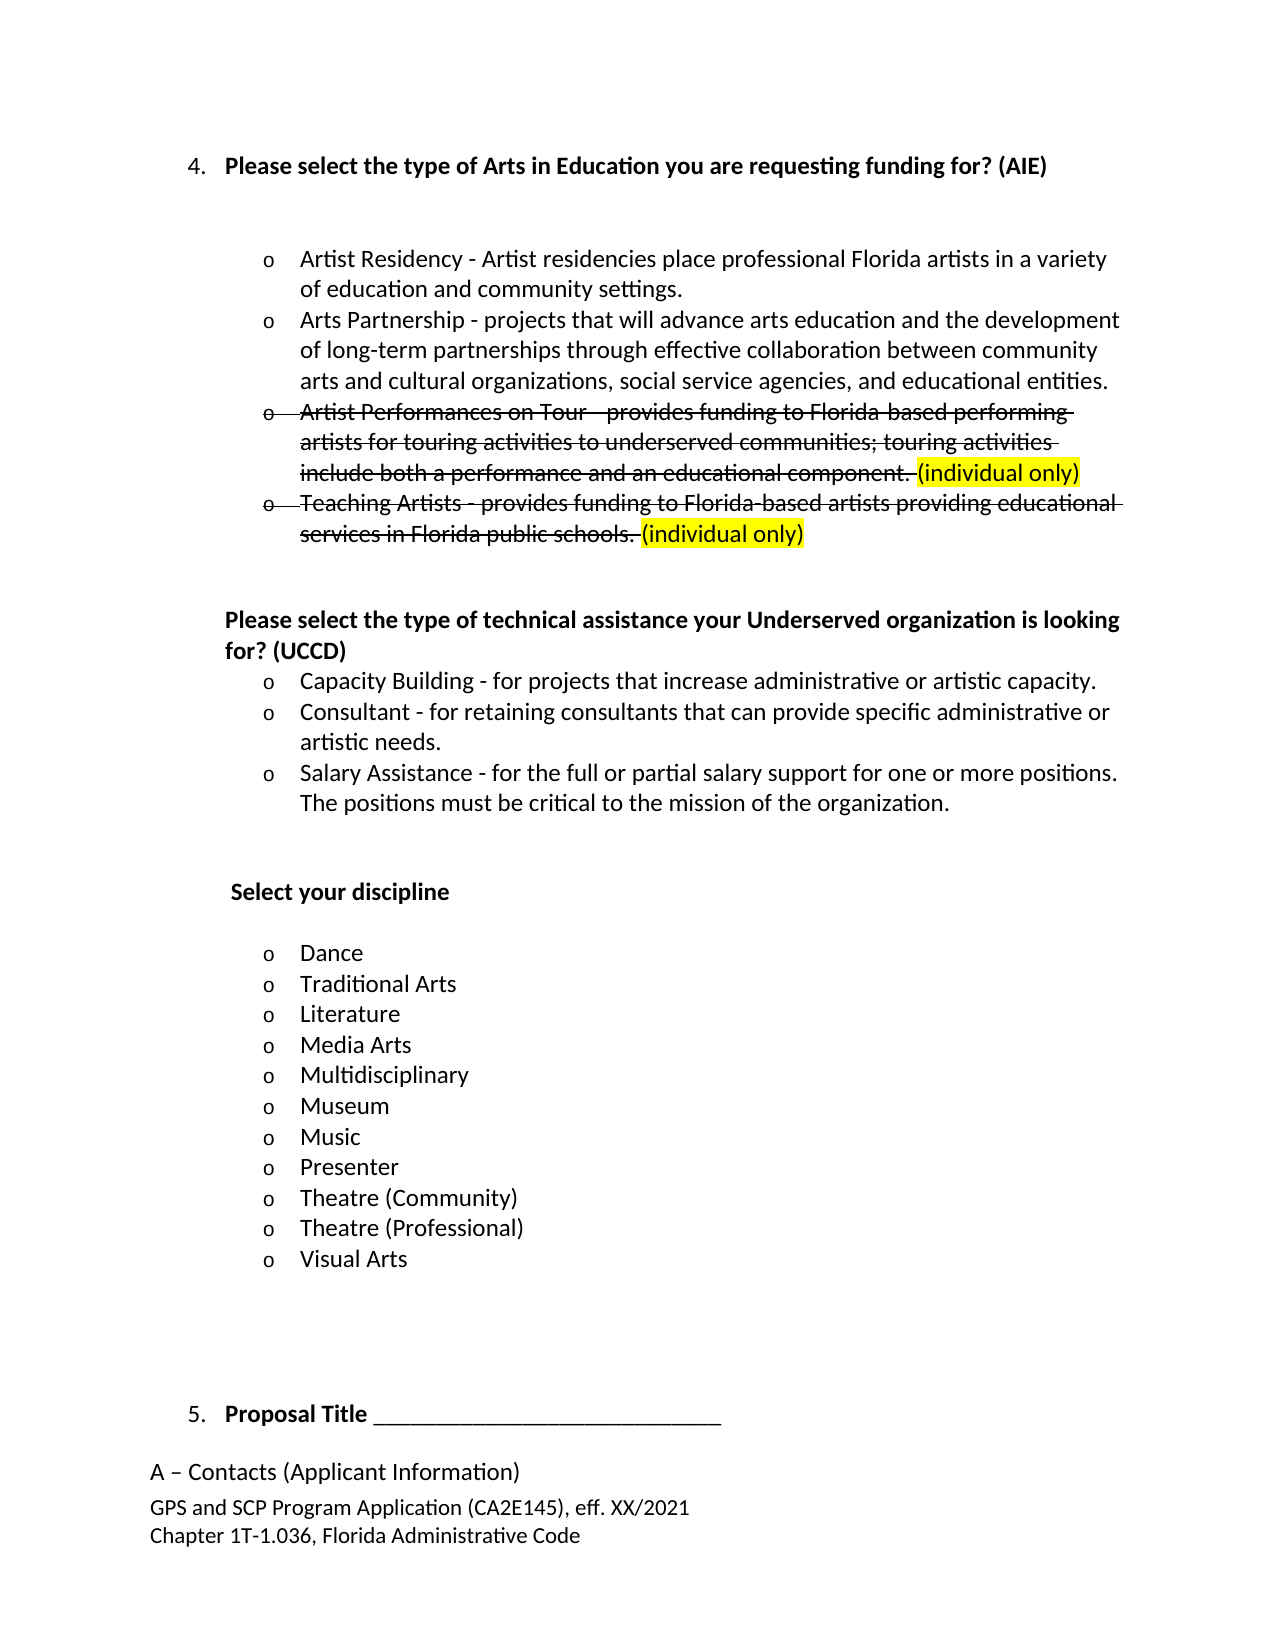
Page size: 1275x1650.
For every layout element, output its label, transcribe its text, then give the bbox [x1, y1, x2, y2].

list Theatre (Professional) [262, 1212, 1125, 1243]
list Artist Residency - Artist residencies place professional Florida artists in a variety of education and community settings. [262, 243, 1125, 304]
list Theatre (Community) [262, 1182, 1125, 1212]
list A – Contacts (Applicant Information) [150, 1456, 1125, 1487]
list Consultant - for retaining consultants that can provide specific administrative or artistic needs. [262, 696, 1125, 757]
list Museum [262, 1090, 1125, 1121]
list Dance [262, 938, 1125, 968]
list Salary Assistance - for the full or partial salary support for one or more positions. The positions must be critical to the mission of the organization. [262, 757, 1125, 818]
list Artist Performances on Tour - provides funding to Florida-based performing artists for touring activities to underserved communities; touring activities include both a performance and an educational component. (individual only) [262, 396, 1125, 487]
list Arts Partnership - projects that will advance arts education and the development of long-term partnerships through effective collaboration between community arts and cultural organizations, social service agencies, and educational entities. [262, 304, 1125, 396]
text Please select the type of technical assistance your Underserved organization is looking for? (UCCD) [225, 604, 1125, 665]
list Music [262, 1121, 1125, 1151]
list Traditional Arts [262, 968, 1125, 999]
list Please select the type of Arts in Education you are requesting funding for? (AIE) [187, 150, 1125, 241]
list Capacity Building - for projects that increase administrative or artistic capacity. [262, 665, 1125, 696]
list Visual Arts [262, 1243, 1125, 1301]
list Presenter [262, 1151, 1125, 1182]
list Literature [262, 999, 1125, 1029]
list Teaching Artists - provides funding to Florida-based artists providing educational services in Florida public schools. (individual only) [262, 487, 1125, 548]
list Multidisciplinary [262, 1060, 1125, 1090]
list Proposal Title ____________________________ [187, 1398, 1125, 1456]
list Media Arts [262, 1029, 1125, 1060]
text Select your discipline [225, 877, 1125, 907]
